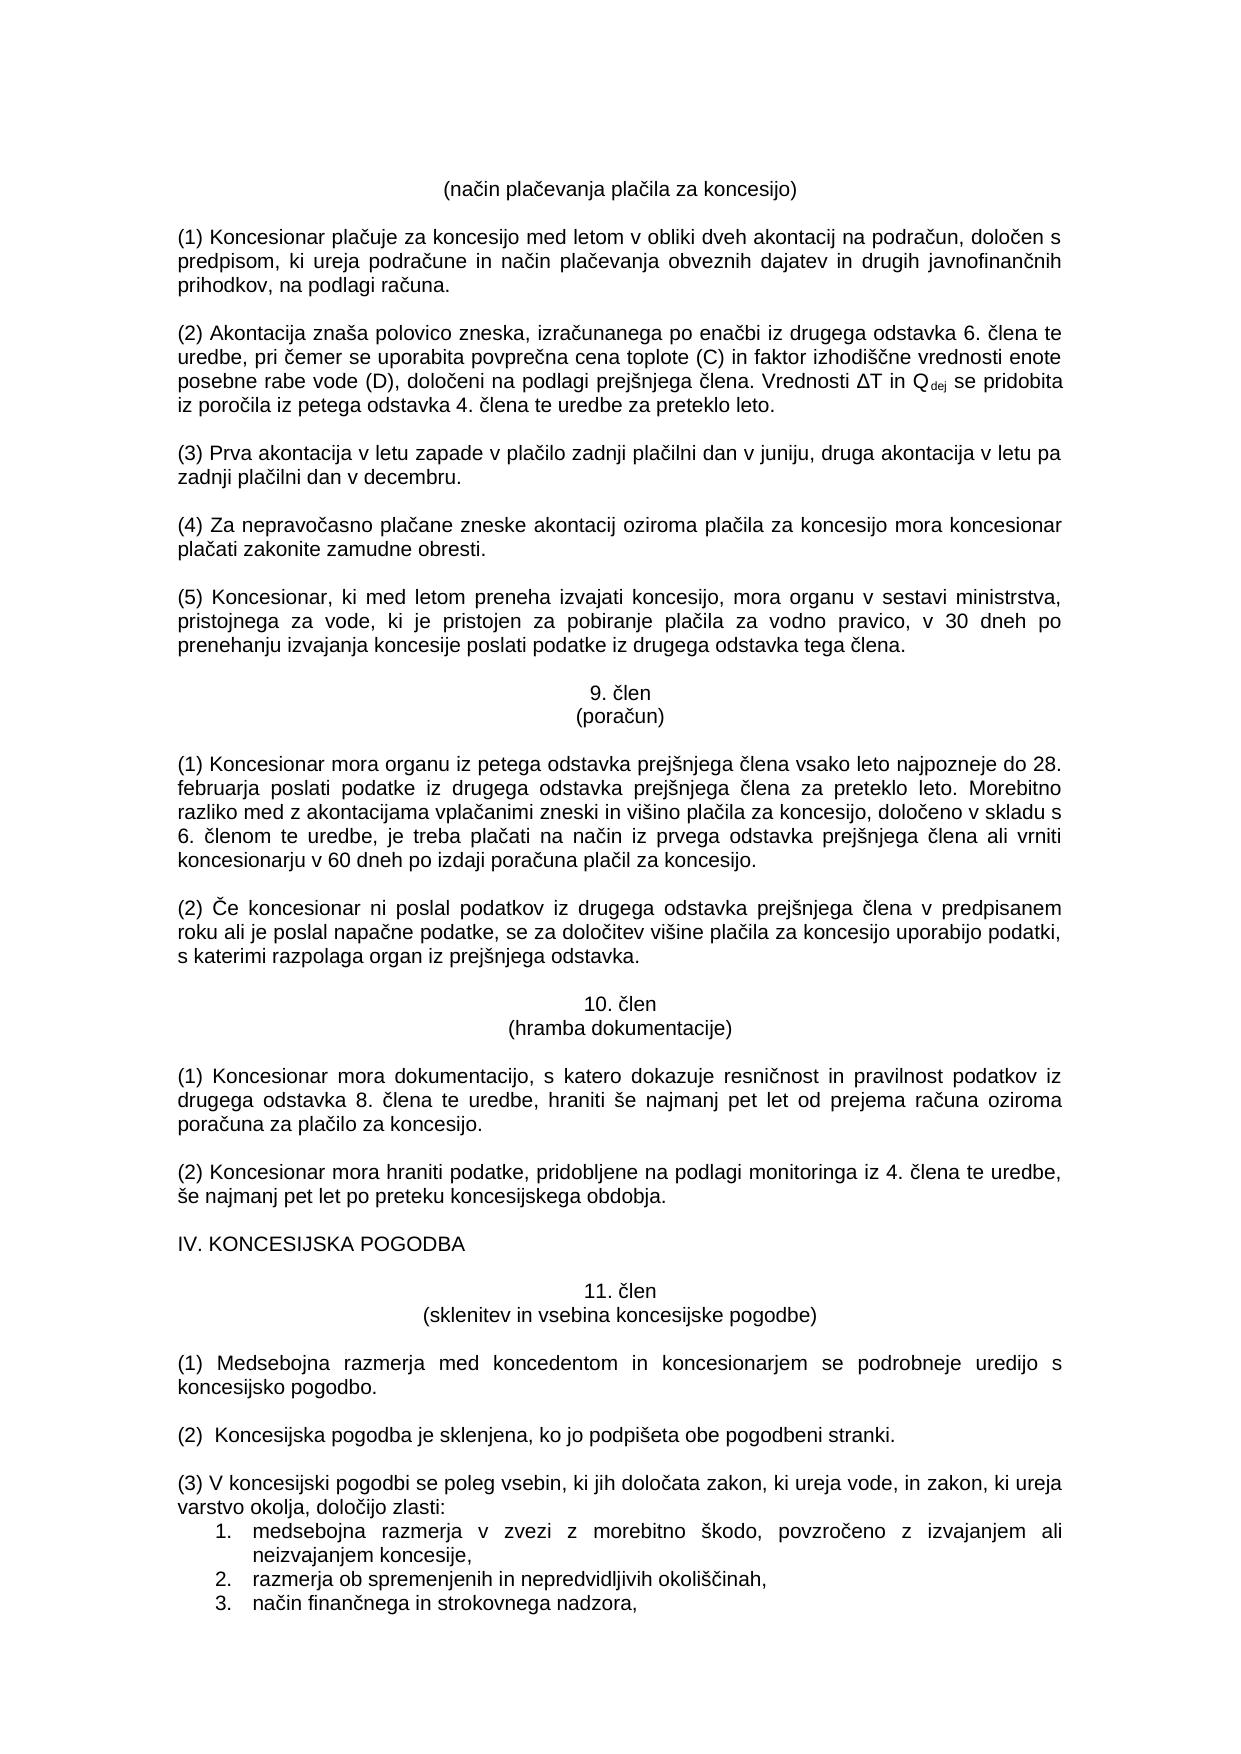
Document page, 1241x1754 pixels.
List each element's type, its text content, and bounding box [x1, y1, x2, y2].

text 9. člen [177, 680, 1063, 704]
list razmerja ob spremenjenih in nepredvidljivih okoliščinah, [215, 1567, 1063, 1591]
text (poračun) [177, 704, 1063, 728]
text 10. člen [177, 992, 1063, 1016]
text (2) Akontacija znaša polovico zneska, izračunanega po enačbi iz drugega odstavka 6. člena te uredbe, pri čemer se uporabita povprečna cena toplote (C) in faktor izhodiščne vrednosti enote posebne rabe vode (D), določeni na podlagi prejšnjega člena. Vrednosti ∆T in Qdej se pridobita iz poročila iz petega odstavka 4. člena te uredbe za preteklo leto. [177, 321, 1063, 417]
text (3) Prva akontacija v letu zapade v plačilo zadnji plačilni dan v juniju, druga akontacija v letu pa zadnji plačilni dan v decembru. [177, 441, 1063, 489]
text (1) Koncesionar plačuje za koncesijo med letom v obliki dveh akontacij na podračun, določen s predpisom, ki ureja podračune in način plačevanja obveznih dajatev in drugih javnofinančnih prihodkov, na podlagi računa. [177, 225, 1063, 297]
text (3) V koncesijski pogodbi se poleg vsebin, ki jih določata zakon, ki ureja vode, in zakon, ki ureja varstvo okolja, določijo zlasti: [177, 1471, 1063, 1519]
text (1) Koncesionar mora organu iz petega odstavka prejšnjega člena vsako leto najpozneje do 28. februarja poslati podatke iz drugega odstavka prejšnjega člena za preteklo leto. Morebitno razliko med z akontacijama vplačanimi zneski in višino plačila za koncesijo, določeno v skladu s 6. členom te uredbe, je treba plačati na način iz prvega odstavka prejšnjega člena ali vrniti koncesionarju v 60 dneh po izdaji poračuna plačil za koncesijo. [177, 752, 1063, 872]
text (hramba dokumentacije) [177, 1016, 1063, 1040]
text (1) Medsebojna razmerja med koncedentom in koncesionarjem se podrobneje uredijo s koncesijsko pogodbo. [177, 1351, 1063, 1399]
text (4) Za nepravočasno plačane zneske akontacij oziroma plačila za koncesijo mora koncesionar plačati zakonite zamudne obresti. [177, 513, 1063, 561]
text (sklenitev in vsebina koncesijske pogodbe) [177, 1303, 1063, 1327]
text 11. člen [177, 1279, 1063, 1303]
text (način plačevanja plačila za koncesijo) [177, 177, 1063, 201]
text (5) Koncesionar, ki med letom preneha izvajati koncesijo, mora organu v sestavi ministrstva, pristojnega za vode, ki je pristojen za pobiranje plačila za vodno pravico, v 30 dneh po prenehanju izvajanja koncesije poslati podatke iz drugega odstavka tega člena. [177, 584, 1063, 656]
list medsebojna razmerja v zvezi z morebitno škodo, povzročeno z izvajanjem ali neizvajanjem koncesije, [215, 1519, 1063, 1567]
text (2) Koncesionar mora hraniti podatke, pridobljene na podlagi monitoringa iz 4. člena te uredbe, še najmanj pet let po preteku koncesijskega obdobja. [177, 1159, 1063, 1207]
text (2) Koncesijska pogodba je sklenjena, ko jo podpišeta obe pogodbeni stranki. [177, 1423, 1063, 1447]
text IV. KONCESIJSKA POGODBA [177, 1231, 1063, 1255]
text (2) Če koncesionar ni poslal podatkov iz drugega odstavka prejšnjega člena v predpisanem roku ali je poslal napačne podatke, se za določitev višine plačila za koncesijo uporabijo podatki, s katerimi razpolaga organ iz prejšnjega odstavka. [177, 896, 1063, 968]
text (1) Koncesionar mora dokumentacijo, s katero dokazuje resničnost in pravilnost podatkov iz drugega odstavka 8. člena te uredbe, hraniti še najmanj pet let od prejema računa oziroma poračuna za plačilo za koncesijo. [177, 1064, 1063, 1136]
list način finančnega in strokovnega nadzora, [215, 1591, 1063, 1615]
